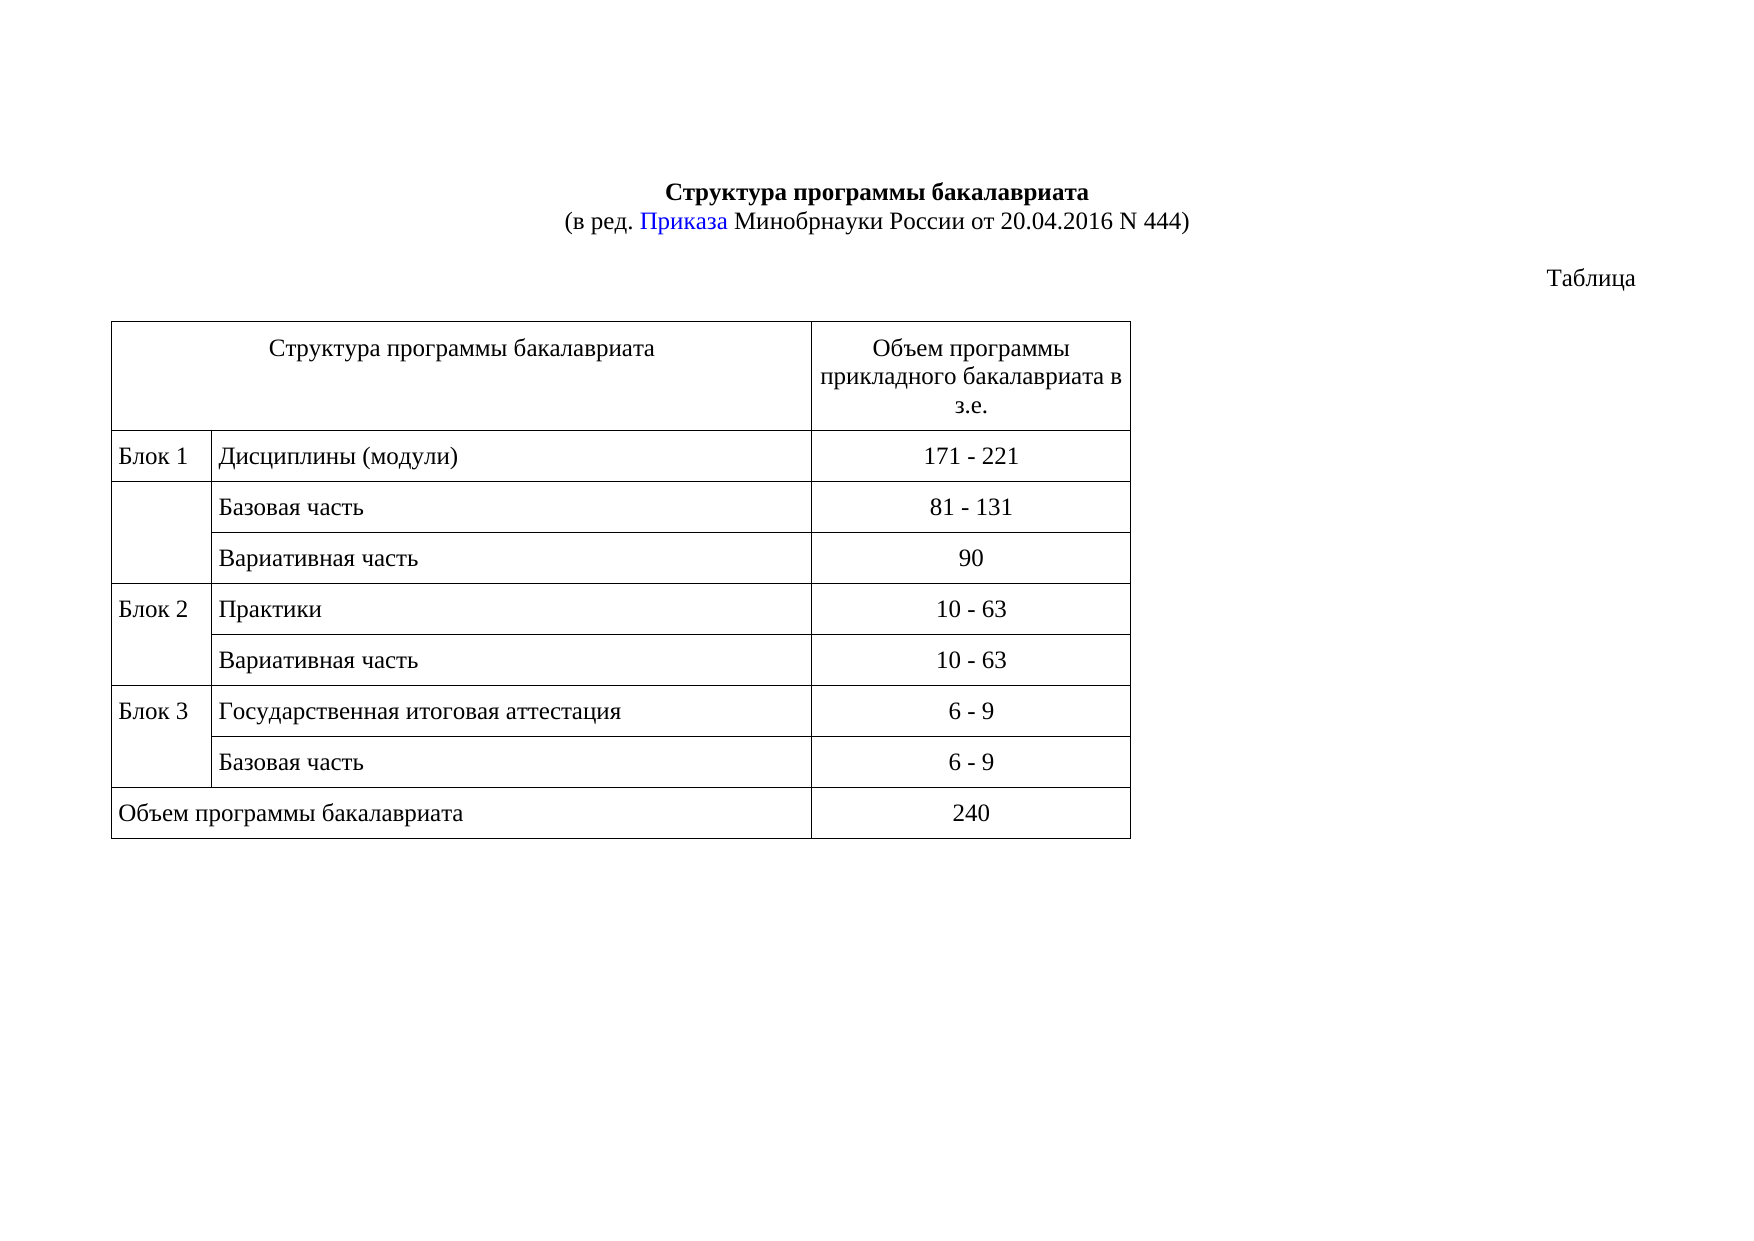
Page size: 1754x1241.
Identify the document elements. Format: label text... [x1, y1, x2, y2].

table_cell Блок 2 [112, 584, 211, 634]
table_header Структура программы бакалавриата [112, 322, 811, 429]
text (в ред. Приказа Минобрнауки России от 20.04.2016 N 444) [118, 206, 1636, 235]
table_cell [112, 736, 211, 787]
table_cell Объем программы бакалавриата [112, 788, 811, 838]
table_cell Дисциплины (модули) [212, 431, 811, 481]
table_cell Вариативная часть [212, 533, 811, 583]
table_cell Блок 1 [112, 431, 211, 481]
table_cell Базовая часть [212, 482, 811, 532]
table_cell [112, 532, 211, 583]
table_cell [112, 482, 211, 532]
table_cell 10 - 63 [812, 584, 1130, 634]
table_cell 6 - 9 [812, 686, 1130, 736]
table_cell [112, 634, 211, 685]
table_cell 81 - 131 [812, 482, 1130, 532]
table_cell Базовая часть [212, 737, 811, 787]
table_cell 171 - 221 [812, 431, 1130, 481]
table_header Объем программы прикладного бакалавриата в з.е. [812, 322, 1130, 429]
table_cell 6 - 9 [812, 737, 1130, 787]
table_cell 90 [812, 533, 1130, 583]
table_cell Практики [212, 584, 811, 634]
text Таблица [118, 263, 1636, 292]
table_cell Государственная итоговая аттестация [212, 686, 811, 736]
table_cell Блок 3 [112, 686, 211, 736]
title Структура программы бакалавриата [118, 177, 1636, 206]
table_cell 240 [812, 788, 1130, 838]
table_cell Вариативная часть [212, 635, 811, 685]
table_cell 10 - 63 [812, 635, 1130, 685]
